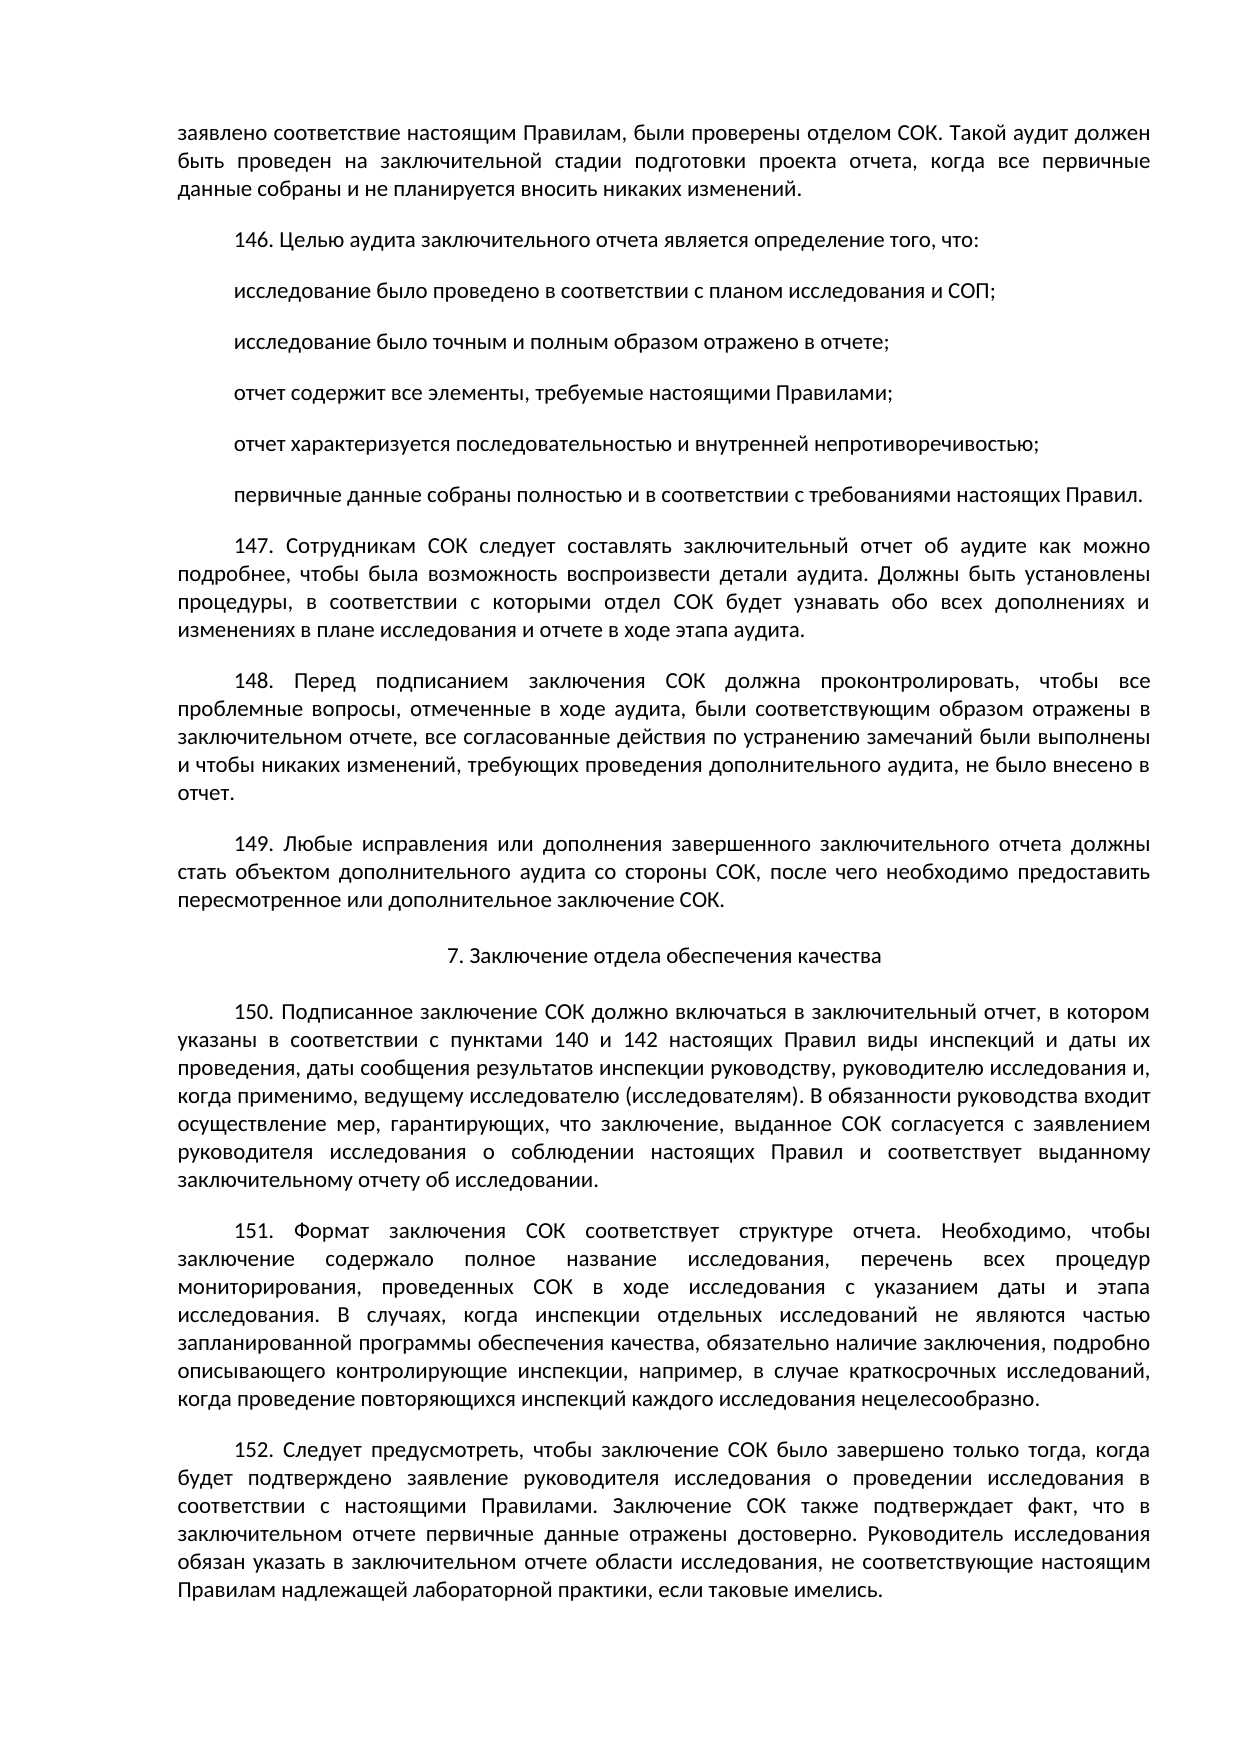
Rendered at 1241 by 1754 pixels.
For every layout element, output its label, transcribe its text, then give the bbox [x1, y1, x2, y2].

text 149. Любые исправления или дополнения завершенного заключительного отчета должны стать объектом дополнительного аудита со стороны СОК, после чего необходимо предоставить пересмотренное или дополнительное заключение СОК. [177, 829, 1152, 913]
text отчет характеризуется последовательностью и внутренней непротиворечивостью; [177, 429, 1152, 457]
text 151. Формат заключения СОК соответствует структуре отчета. Необходимо, чтобы заключение содержало полное название исследования, перечень всех процедур мониторирования, проведенных СОК в ходе исследования с указанием даты и этапа исследования. В случаях, когда инспекции отдельных исследований не являются частью запланированной программы обеспечения качества, обязательно наличие заключения, подробно описывающего контролирующие инспекции, например, в случае краткосрочных исследований, когда проведение повторяющихся инспекций каждого исследования нецелесообразно. [177, 1216, 1152, 1412]
text 148. Перед подписанием заключения СОК должна проконтролировать, чтобы все проблемные вопросы, отмеченные в ходе аудита, были соответствующим образом отражены в заключительном отчете, все согласованные действия по устранению замечаний были выполнены и чтобы никаких изменений, требующих проведения дополнительного аудита, не было внесено в отчет. [177, 666, 1152, 806]
text исследование было точным и полным образом отражено в отчете; [177, 327, 1152, 355]
text 146. Целью аудита заключительного отчета является определение того, что: [177, 225, 1152, 253]
text 147. Сотрудникам СОК следует составлять заключительный отчет об аудите как можно подробнее, чтобы была возможность воспроизвести детали аудита. Должны быть установлены процедуры, в соответствии с которыми отдел СОК будет узнавать обо всех дополнениях и изменениях в плане исследования и отчете в ходе этапа аудита. [177, 531, 1152, 643]
text отчет содержит все элементы, требуемые настоящими Правилами; [177, 378, 1152, 406]
text 152. Следует предусмотреть, чтобы заключение СОК было завершено только тогда, когда будет подтверждено заявление руководителя исследования о проведении исследования в соответствии с настоящими Правилами. Заключение СОК также подтверждает факт, что в заключительном отчете первичные данные отражены достоверно. Руководитель исследования обязан указать в заключительном отчете области исследования, не соответствующие настоящим Правилам надлежащей лабораторной практики, если таковые имелись. [177, 1435, 1152, 1603]
text первичные данные собраны полностью и в соответствии с требованиями настоящих Правил. [177, 480, 1152, 508]
text исследование было проведено в соответствии с планом исследования и СОП; [177, 276, 1152, 304]
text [177, 118, 1152, 202]
text 7. Заключение отдела обеспечения качества [177, 941, 1152, 969]
text 150. Подписанное заключение СОК должно включаться в заключительный отчет, в котором указаны в соответствии с пунктами 140 и 142 настоящих Правил виды инспекций и даты их проведения, даты сообщения результатов инспекции руководству, руководителю исследования и, когда применимо, ведущему исследователю (исследователям). В обязанности руководства входит осуществление мер, гарантирующих, что заключение, выданное СОК согласуется с заявлением руководителя исследования о соблюдении настоящих Правил и соответствует выданному заключительному отчету об исследовании. [177, 997, 1152, 1193]
